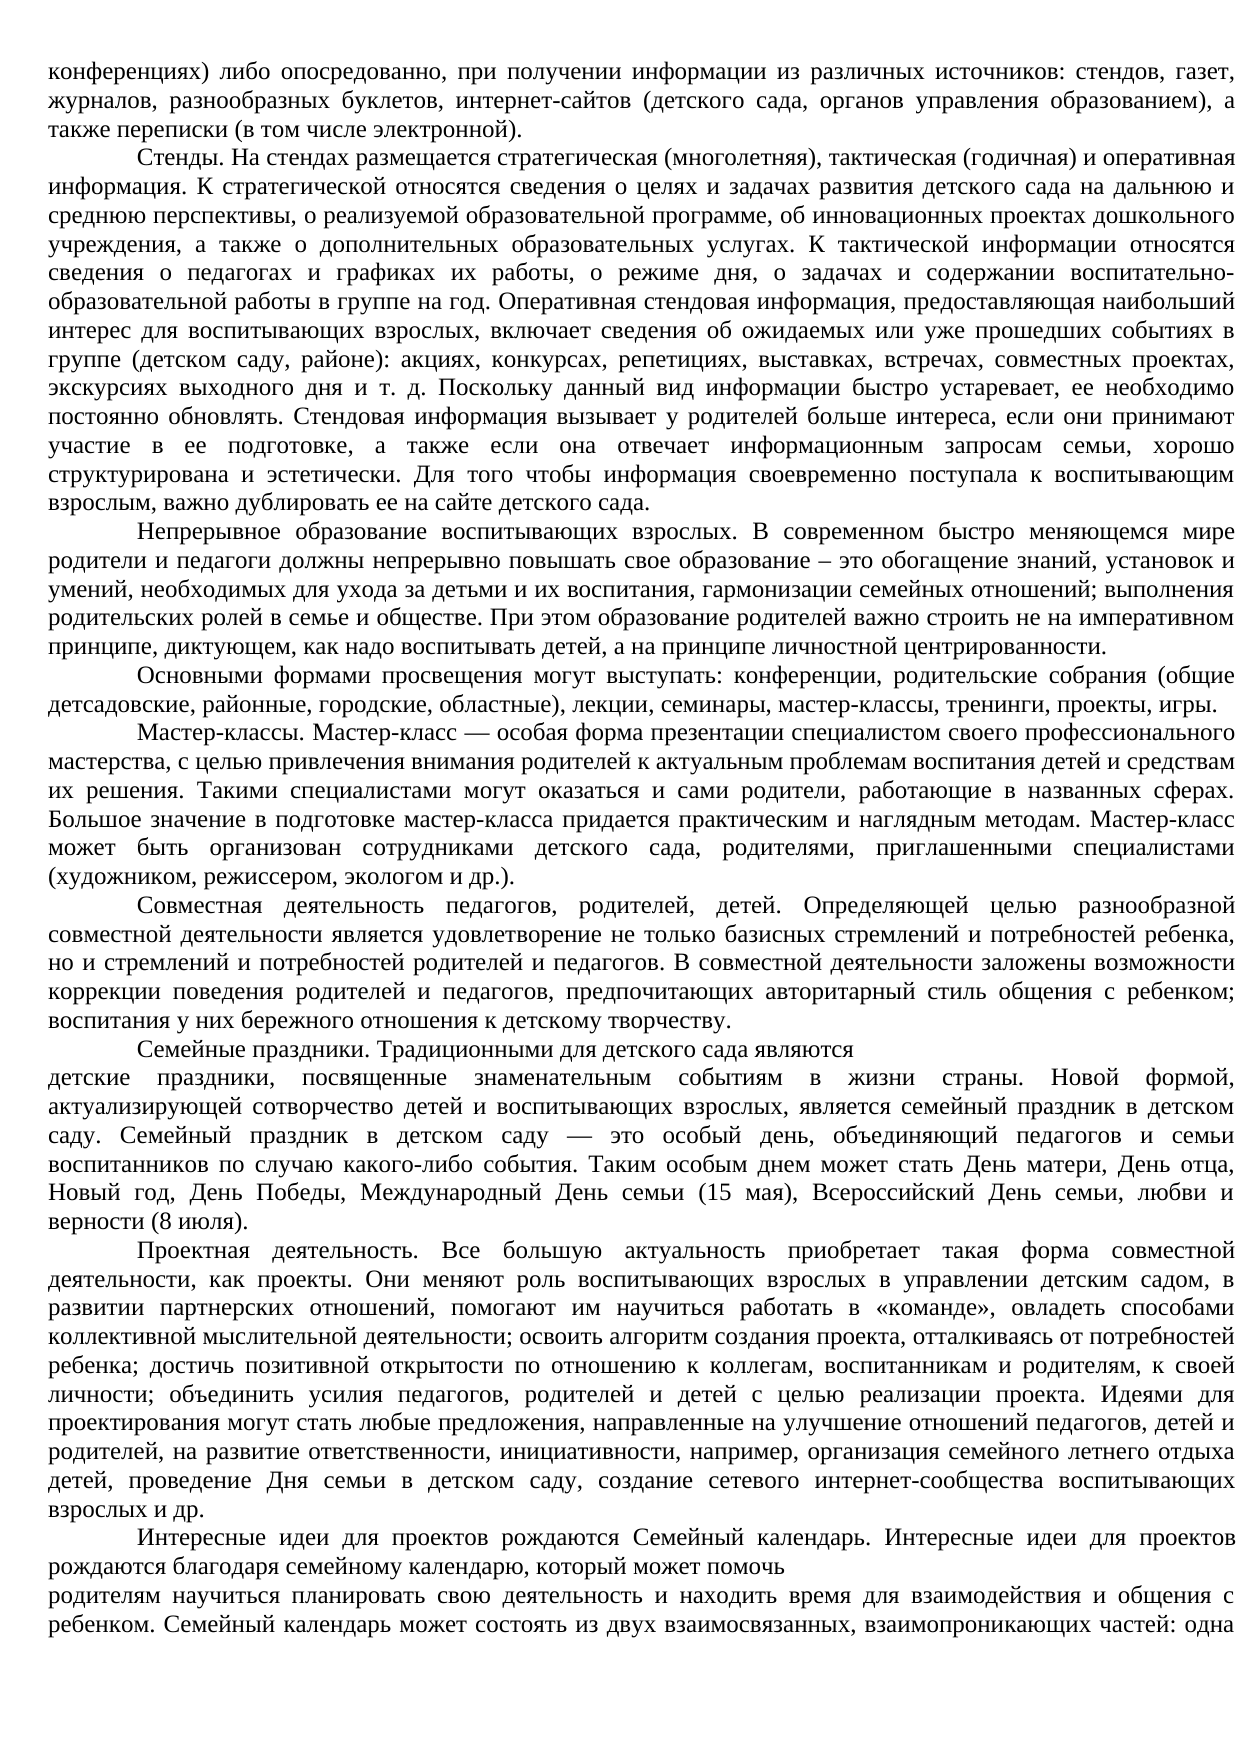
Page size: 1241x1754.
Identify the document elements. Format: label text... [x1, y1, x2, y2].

text Семейные праздники. Традиционными для детского сада являются [48, 1034, 1236, 1062]
text Мастер-классы. Мастер-класс — особая форма презентации специалистом своего профессионального мастерства, с целью привлечения внимания родителей к актуальным проблемам воспитания детей и средствам их решения. Такими специалистами могут оказаться и сами родители, работающие в названных сферах. Большое значение в подготовке мастер-класса придается практическим и наглядным методам. Мастер-класс может быть организован сотрудниками детского сада, родителями, приглашенными специалистами (художником, режиссером, экологом и др.). [48, 717, 1236, 890]
text Непрерывное образование воспитывающих взрослых. В современном быстро меняющемся мире родители и педагоги должны непрерывно повышать свое образование – это обогащение знаний, установок и умений, необходимых для ухода за детьми и их воспитания, гармонизации семейных отношений; выполнения родительских ролей в семье и обществе. При этом образование родителей важно строить не на императивном принципе, диктующем, как надо воспитывать детей, а на принципе личностной центрированности. [48, 516, 1236, 660]
text Интересные идеи для проектов рождаются Семейный календарь. Интересные идеи для проектов рождаются благодаря семейному календарю, который может помочь [48, 1522, 1236, 1580]
text детские праздники, посвященные знаменательным событиям в жизни страны. Новой формой, актуализирующей сотворчество детей и воспитывающих взрослых, является семейный праздник в детском саду. Семейный праздник в детском саду — это особый день, объединяющий педагогов и семьи воспитанников по случаю какого-либо события. Таким особым днем может стать День матери, День отца, Новый год, День Победы, Международный День семьи (15 мая), Всероссийский День семьи, любви и верности (8 июля). [48, 1062, 1236, 1235]
text Совместная деятельность педагогов, родителей, детей. Определяющей целью разнообразной совместной деятельности является удовлетворение не только базисных стремлений и потребностей ребенка, но и стремлений и потребностей родителей и педагогов. В совместной деятельности заложены возможности коррекции поведения родителей и педагогов, предпочитающих авторитарный стиль общения с ребенком; воспитания у них бережного отношения к детскому творчеству. [48, 890, 1236, 1034]
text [48, 56, 1236, 142]
text Основными формами просвещения могут выступать: конференции, родительские собрания (общие детсадовские, районные, городские, областные), лекции, семинары, мастер-классы, тренинги, проекты, игры. [48, 660, 1236, 717]
text Стенды. На стендах размещается стратегическая (многолетняя), тактическая (годичная) и оперативная информация. К стратегической относятся сведения о целях и задачах развития детского сада на дальнюю и среднюю перспективы, о реализуемой образовательной программе, об инновационных проектах дошкольного учреждения, а также о дополнительных образовательных услугах. К тактической информации относятся сведения о педагогах и графиках их работы, о режиме дня, о задачах и содержании воспитательно-образовательной работы в группе на год. Оперативная стендовая информация, предоставляющая наибольший интерес для воспитывающих взрослых, включает сведения об ожидаемых или уже прошедших событиях в группе (детском саду, районе): акциях, конкурсах, репетициях, выставках, встречах, совместных проектах, экскурсиях выходного дня и т. д. Поскольку данный вид информации быстро устаревает, ее необходимо постоянно обновлять. Стендовая информация вызывает у родителей больше интереса, если они принимают участие в ее подготовке, а также если она отвечает информационным запросам семьи, хорошо структурирована и эстетически. Для того чтобы информация своевременно поступала к воспитывающим взрослым, важно дублировать ее на сайте детского сада. [48, 142, 1236, 516]
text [48, 1580, 1236, 1637]
text Проектная деятельность. Все большую актуальность приобретает такая форма совместной деятельности, как проекты. Они меняют роль воспитывающих взрослых в управлении детским садом, в развитии партнерских отношений, помогают им научиться работать в «команде», овладеть способами коллективной мыслительной деятельности; освоить алгоритм создания проекта, отталкиваясь от потребностей ребенка; достичь позитивной открытости по отношению к коллегам, воспитанникам и родителям, к своей личности; объединить усилия педагогов, родителей и детей с целью реализации проекта. Идеями для проектирования могут стать любые предложения, направленные на улучшение отношений педагогов, детей и родителей, на развитие ответственности, инициативности, например, организация семейного летнего отдыха детей, проведение Дня семьи в детском саду, создание сетевого интернет-сообщества воспитывающих взрослых и др. [48, 1235, 1236, 1522]
